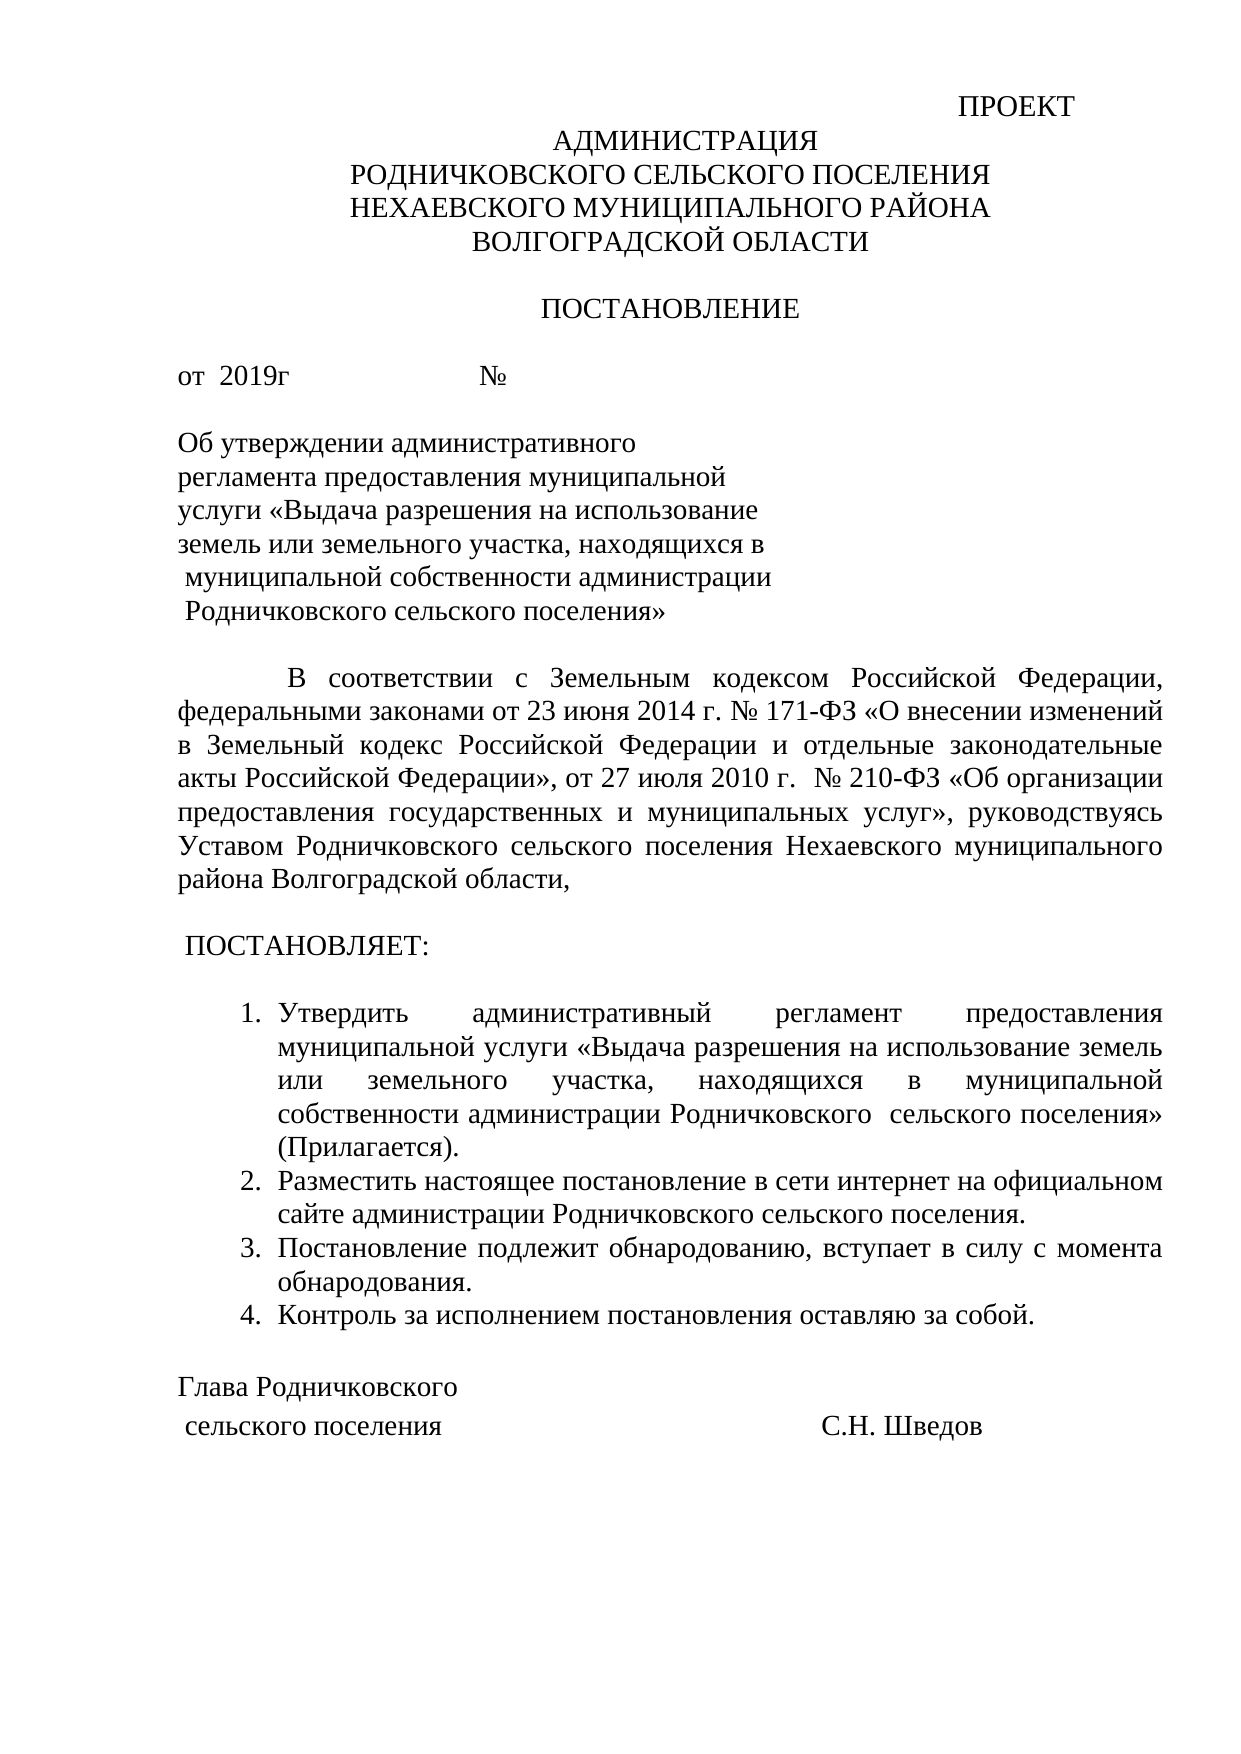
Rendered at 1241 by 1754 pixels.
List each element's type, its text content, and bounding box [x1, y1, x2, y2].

text Об утверждении административного [177, 425, 1163, 459]
text В соответствии с Земельным кодексом Российской Федерации, федеральными законами от 23 июня 2014 г. № 171-ФЗ «О внесении изменений в Земельный кодекс Российской Федерации и отдельные законодательные акты Российской Федерации», от 27 июля 2010 г. № 210-ФЗ «Об организации предоставления государственных и муниципальных услуг», руководствуясь Уставом Родничковского сельского поселения Нехаевского муниципального района Волгоградской области, [177, 660, 1163, 895]
list Разместить настоящее постановление в сети интернет на официальном сайте администрации Родничковского сельского поселения. [240, 1163, 1163, 1230]
text АДМИНИСТРАЦИЯ РОДНИЧКОВСКОГО СЕЛЬСКОГО ПОСЕЛЕНИЯ НЕХАЕВСКОГО МУНИЦИПАЛЬНОГО РАЙОНА ВОЛГОГРАДСКОЙ ОБЛАСТИ [177, 123, 1163, 257]
text услуги «Выдача разрешения на использование [177, 492, 1163, 526]
text сельского поселения С.Н. Шведов [177, 1408, 1163, 1441]
text муниципальной собственности администрации [177, 559, 1163, 593]
text Глава Родничковского [177, 1369, 1163, 1403]
text Родничковского сельского поселения» [177, 593, 1163, 626]
text от 2019г № [177, 358, 1163, 392]
text ПРОЕКТ [177, 89, 1163, 123]
list Утвердить административный регламент предоставления муниципальной услуги «Выдача разрешения на использование земель или земельного участка, находящихся в муниципальной собственности администрации Родничковского сельского поселения» (Прилагается). [240, 995, 1163, 1163]
text регламента предоставления муниципальной [177, 459, 1163, 492]
list Постановление подлежит обнародованию, вступает в силу с момента обнародования. [240, 1230, 1163, 1297]
text земель или земельного участка, находящихся в [177, 526, 1163, 559]
text ПОСТАНОВЛЯЕТ: [177, 928, 1163, 962]
text ПОСТАНОВЛЕНИЕ [177, 291, 1163, 324]
list Контроль за исполнением постановления оставляю за собой. [240, 1297, 1163, 1331]
